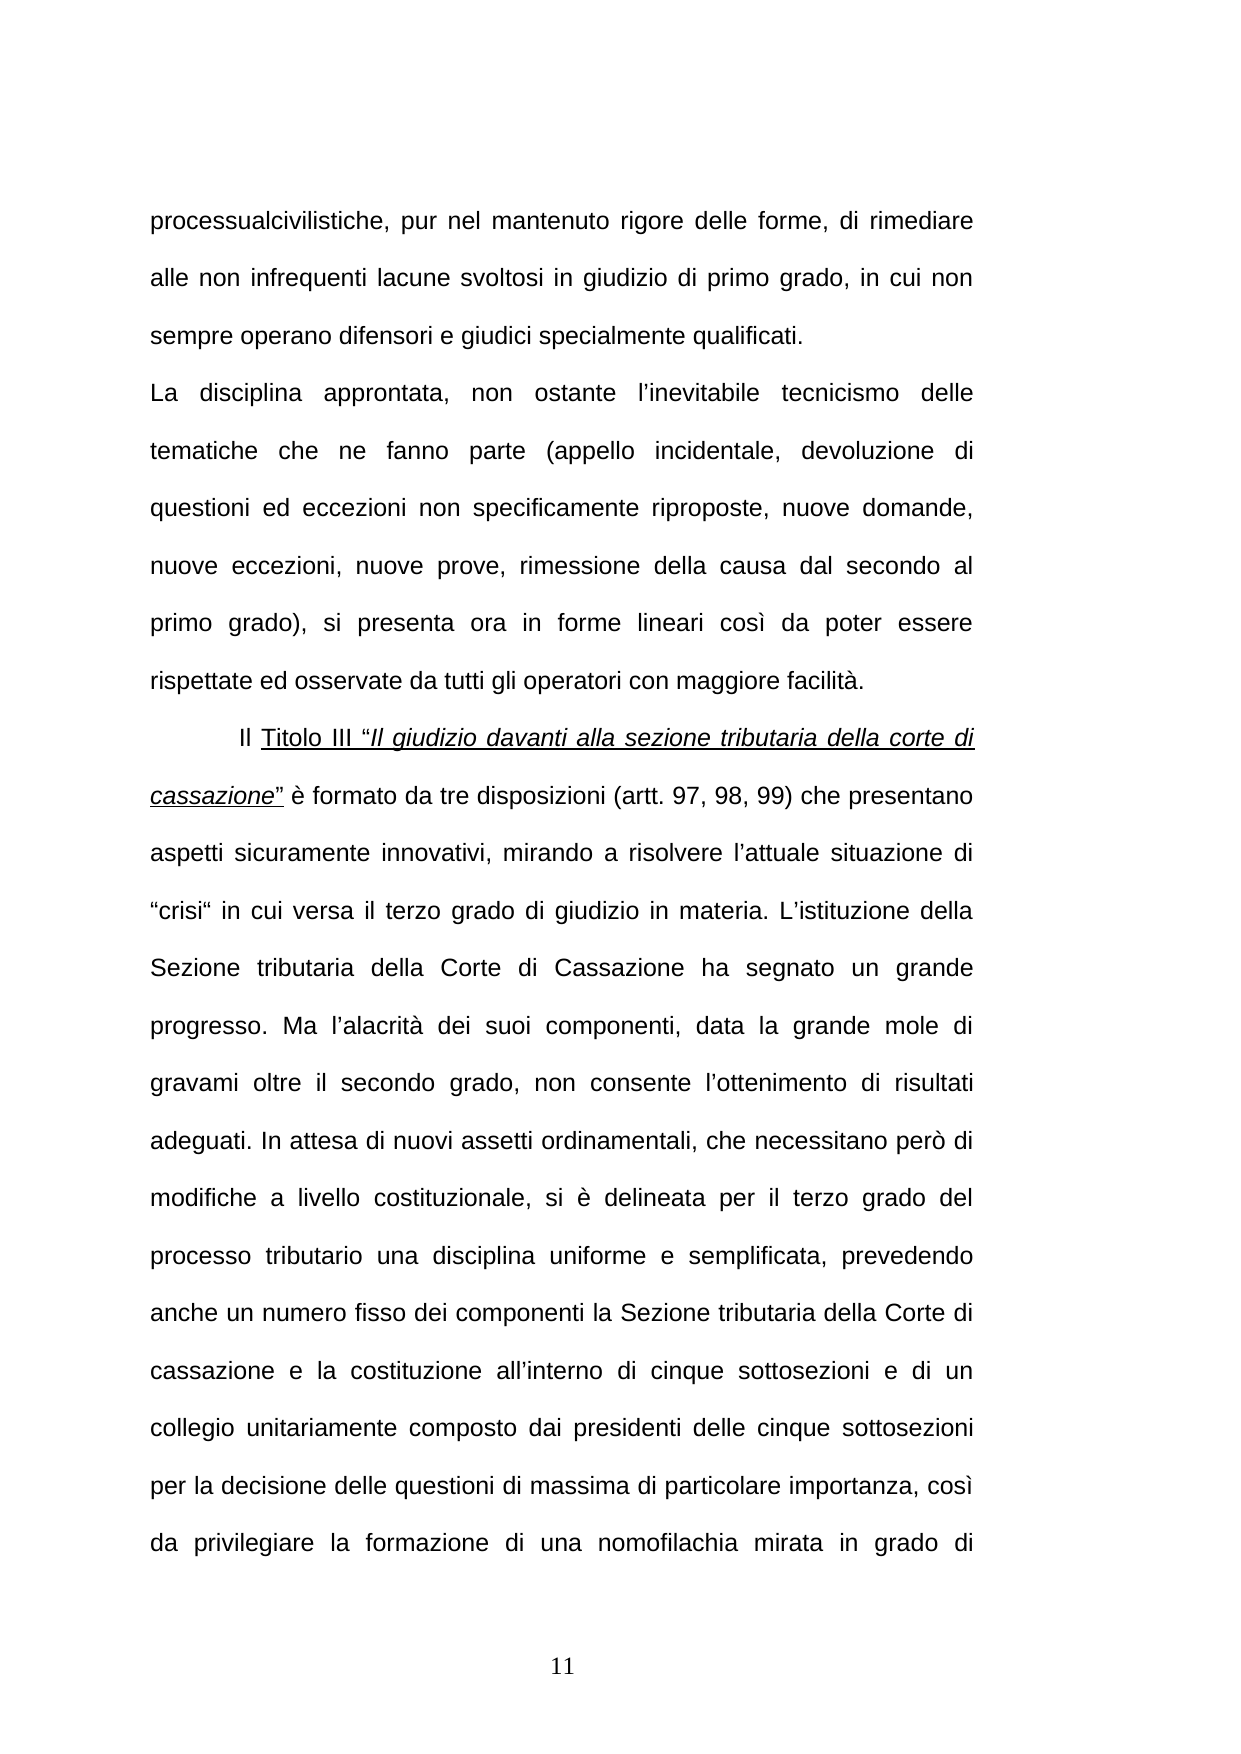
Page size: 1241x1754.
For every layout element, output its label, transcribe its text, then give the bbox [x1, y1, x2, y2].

text La disciplina approntata, non ostante l’inevitabile tecnicismo delle tematiche che ne fanno parte (appello incidentale, devoluzione di questioni ed eccezioni non specificamente riproposte, nuove domande, nuove eccezioni, nuove prove, rimessione della causa dal secondo al primo grado), si presenta ora in forme lineari così da poter essere rispettate ed osservate da tutti gli operatori con maggiore facilità. [150, 378, 975, 695]
